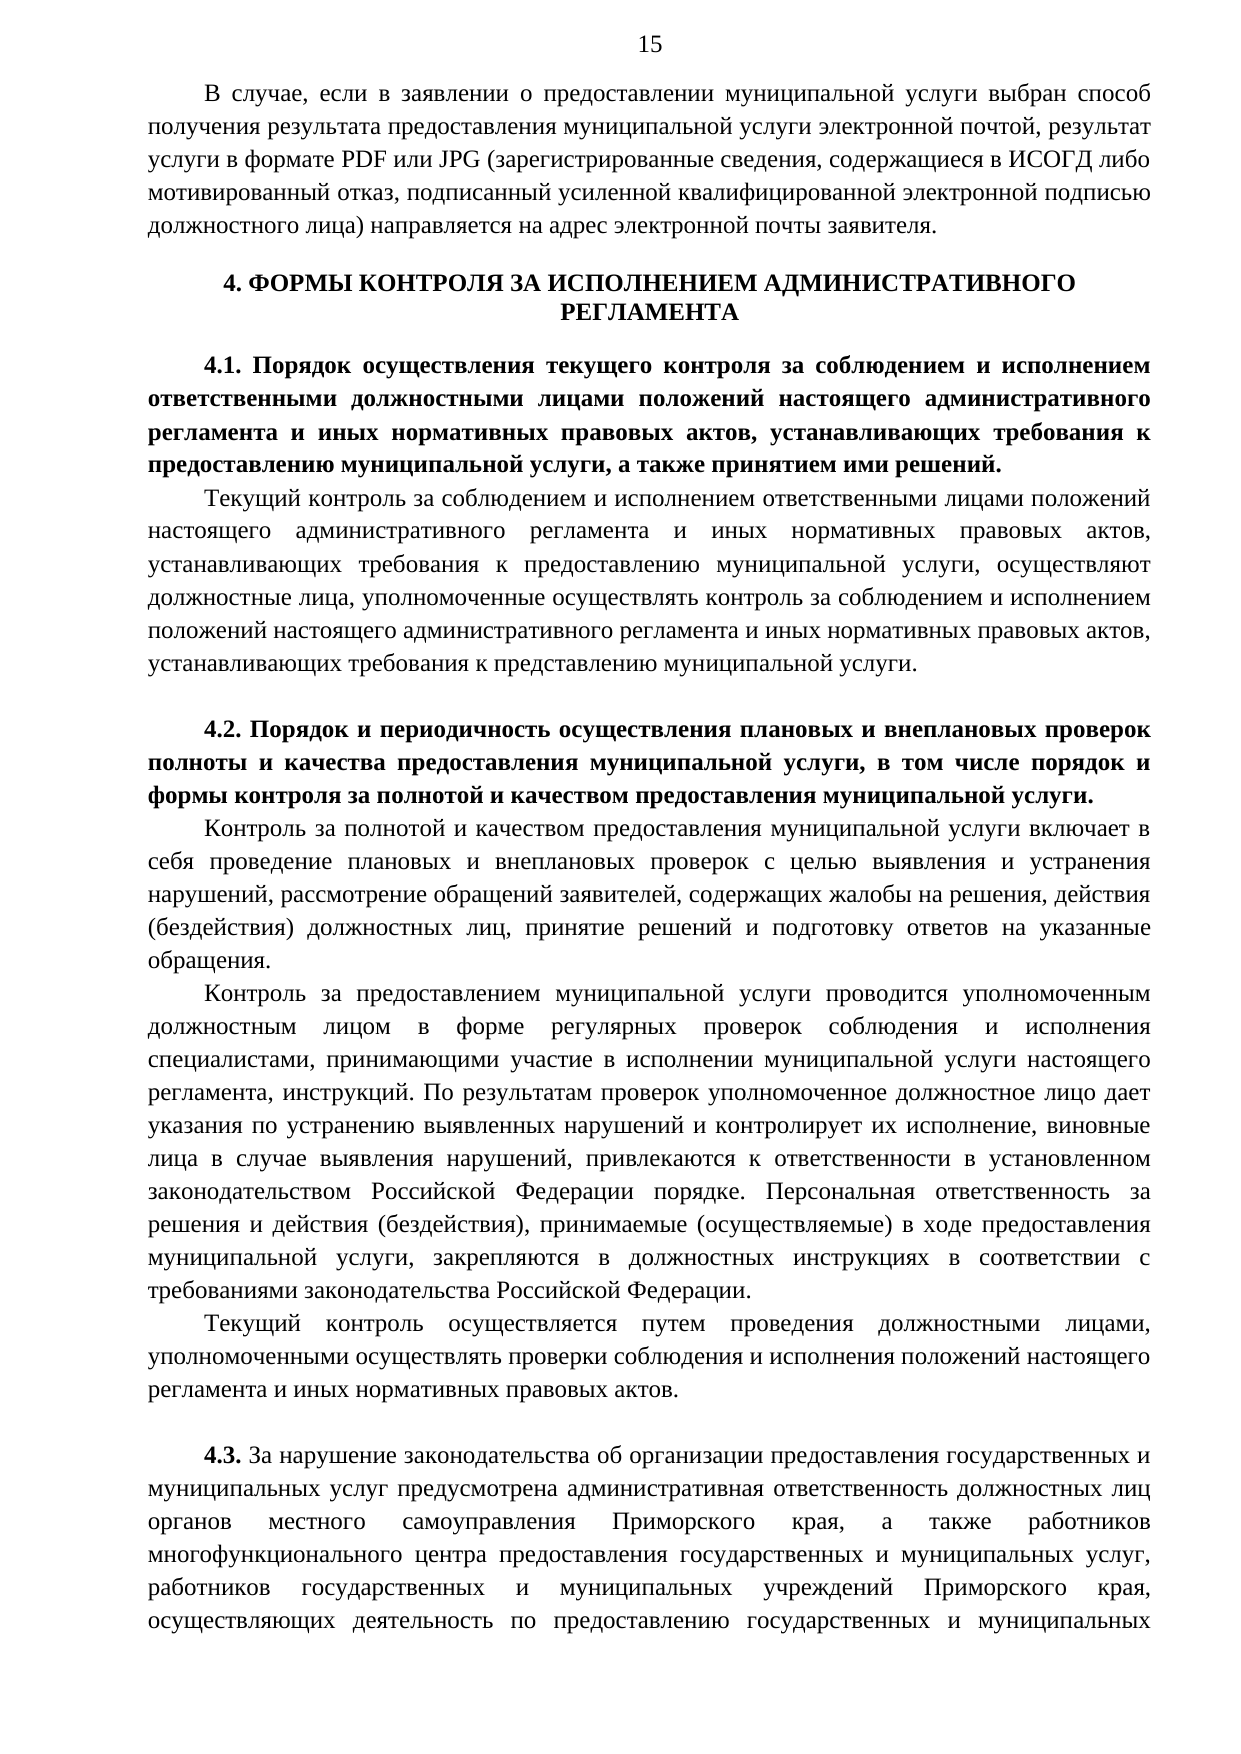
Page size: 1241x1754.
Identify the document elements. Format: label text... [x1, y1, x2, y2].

text Контроль за полнотой и качеством предоставления муниципальной услуги включает в себя проведение плановых и внеплановых проверок с целью выявления и устранения нарушений, рассмотрение обращений заявителей, содержащих жалобы на решения, действия (бездействия) должностных лиц, принятие решений и подготовку ответов на указанные обращения. [148, 813, 1152, 974]
text Текущий контроль за соблюдением и исполнением ответственными лицами положений настоящего административного регламента и иных нормативных правовых актов, устанавливающих требования к предоставлению муниципальной услуги, осуществляют должностные лица, уполномоченные осуществлять контроль за соблюдением и исполнением положений настоящего административного регламента и иных нормативных правовых актов, устанавливающих требования к представлению муниципальной услуги. [148, 483, 1152, 676]
text 4.2. Порядок и периодичность осуществления плановых и внеплановых проверок полноты и качества предоставления муниципальной услуги, в том числе порядок и формы контроля за полнотой и качеством предоставления муниципальной услуги. [148, 714, 1152, 808]
text 4.1. Порядок осуществления текущего контроля за соблюдением и исполнением ответственными должностными лицами положений настоящего административного регламента и иных нормативных правовых актов, устанавливающих требования к предоставлению муниципальной услуги, а также принятием ими решений. [148, 351, 1152, 478]
text В случае, если в заявлении о предоставлении муниципальной услуги выбран способ получения результата предоставления муниципальной услуги электронной почтой, результат услуги в формате PDF или JPG (зарегистрированные сведения, содержащиеся в ИСОГД либо мотивированный отказ, подписанный усиленной квалифицированной электронной подписью должностного лица) направляется на адрес электронной почты заявителя. [148, 78, 1152, 239]
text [148, 1440, 1152, 1634]
text Контроль за предоставлением муниципальной услуги проводится уполномоченным должностным лицом в форме регулярных проверок соблюдения и исполнения специалистами, принимающими участие в исполнении муниципальной услуги настоящего регламента, инструкций. По результатам проверок уполномоченное должностное лицо дает указания по устранению выявленных нарушений и контролирует их исполнение, виновные лица в случае выявления нарушений, привлекаются к ответственности в установленном законодательством Российской Федерации порядке. Персональная ответственность за решения и действия (бездействия), принимаемые (осуществляемые) в ходе предоставления муниципальной услуги, закрепляются в должностных инструкциях в соответствии с требованиями законодательства Российской Федерации. [148, 978, 1152, 1304]
text 4. ФОРМЫ КОНТРОЛЯ ЗА ИСПОЛНЕНИЕМ АДМИНИСТРАТИВНОГО РЕГЛАМЕНТА [148, 268, 1152, 326]
text Текущий контроль осуществляется путем проведения должностными лицами, уполномоченными осуществлять проверки соблюдения и исполнения положений настоящего регламента и иных нормативных правовых актов. [148, 1308, 1152, 1403]
